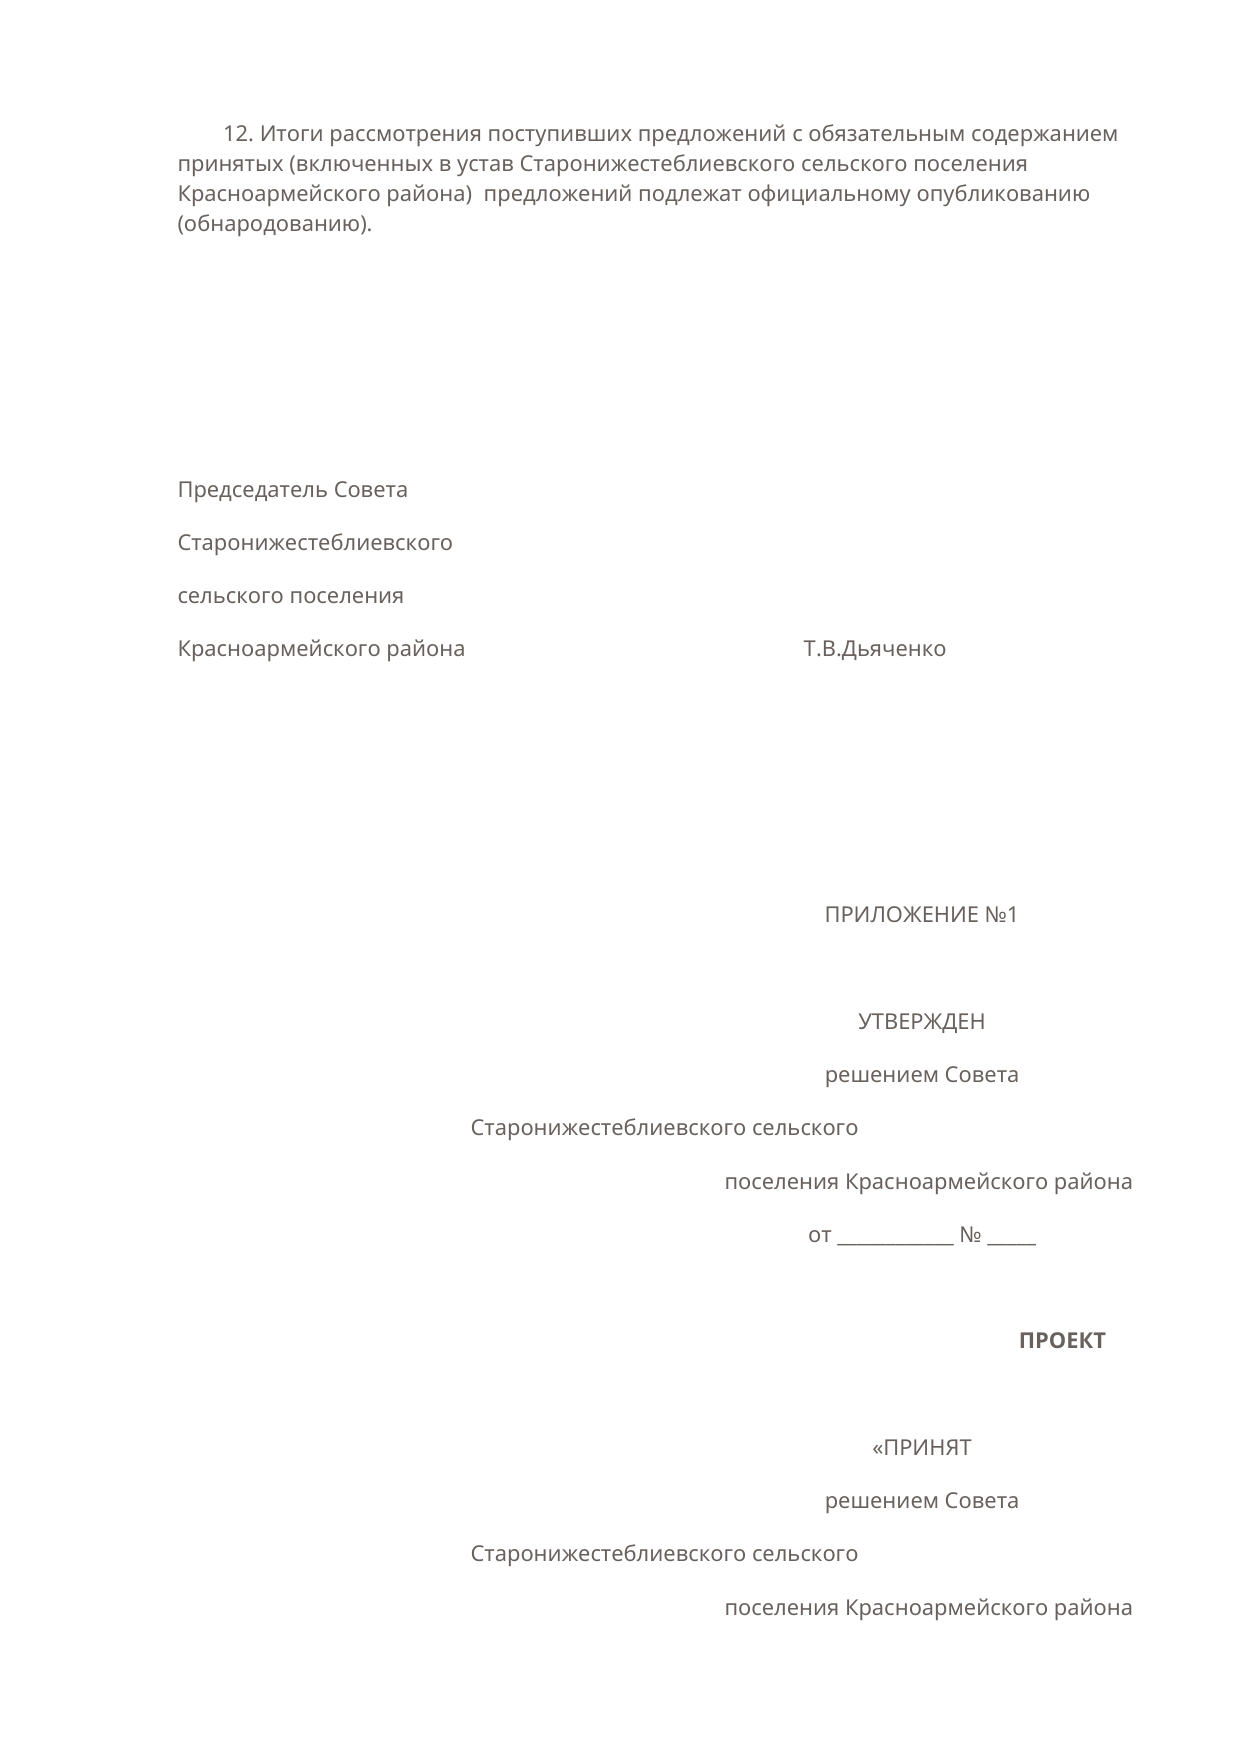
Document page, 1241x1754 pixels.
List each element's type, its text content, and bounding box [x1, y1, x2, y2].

text Красноармейского района Т.В.Дьяченко [177, 633, 1152, 663]
text «ПРИНЯТ [692, 1432, 1152, 1462]
text от ____________ № _____ [692, 1219, 1152, 1249]
text ПРИЛОЖЕНИЕ №1 [692, 899, 1152, 929]
text решением Совета [692, 1485, 1152, 1515]
text Старонижестеблиевского сельского [177, 1112, 1152, 1142]
text 12. Итоги рассмотрения поступивших предложений с обязательным содержанием принятых (включенных в устав Старонижестеблиевского сельского поселения Красноармейского района) предложений подлежат официальному опубликованию (обнародованию). [177, 118, 1152, 237]
text УТВЕРЖДЕН [692, 1006, 1152, 1036]
text поселения Красноармейского района [706, 1591, 1152, 1621]
text Старонижестеблиевского [177, 527, 1152, 557]
text решением Совета [692, 1059, 1152, 1089]
text ПРОЕКТ [692, 1325, 1152, 1355]
text Старонижестеблиевского сельского [177, 1538, 1152, 1568]
text поселения Красноармейского района [706, 1166, 1152, 1195]
text сельского поселения [177, 580, 1152, 610]
text Председатель Совета [177, 474, 1152, 503]
